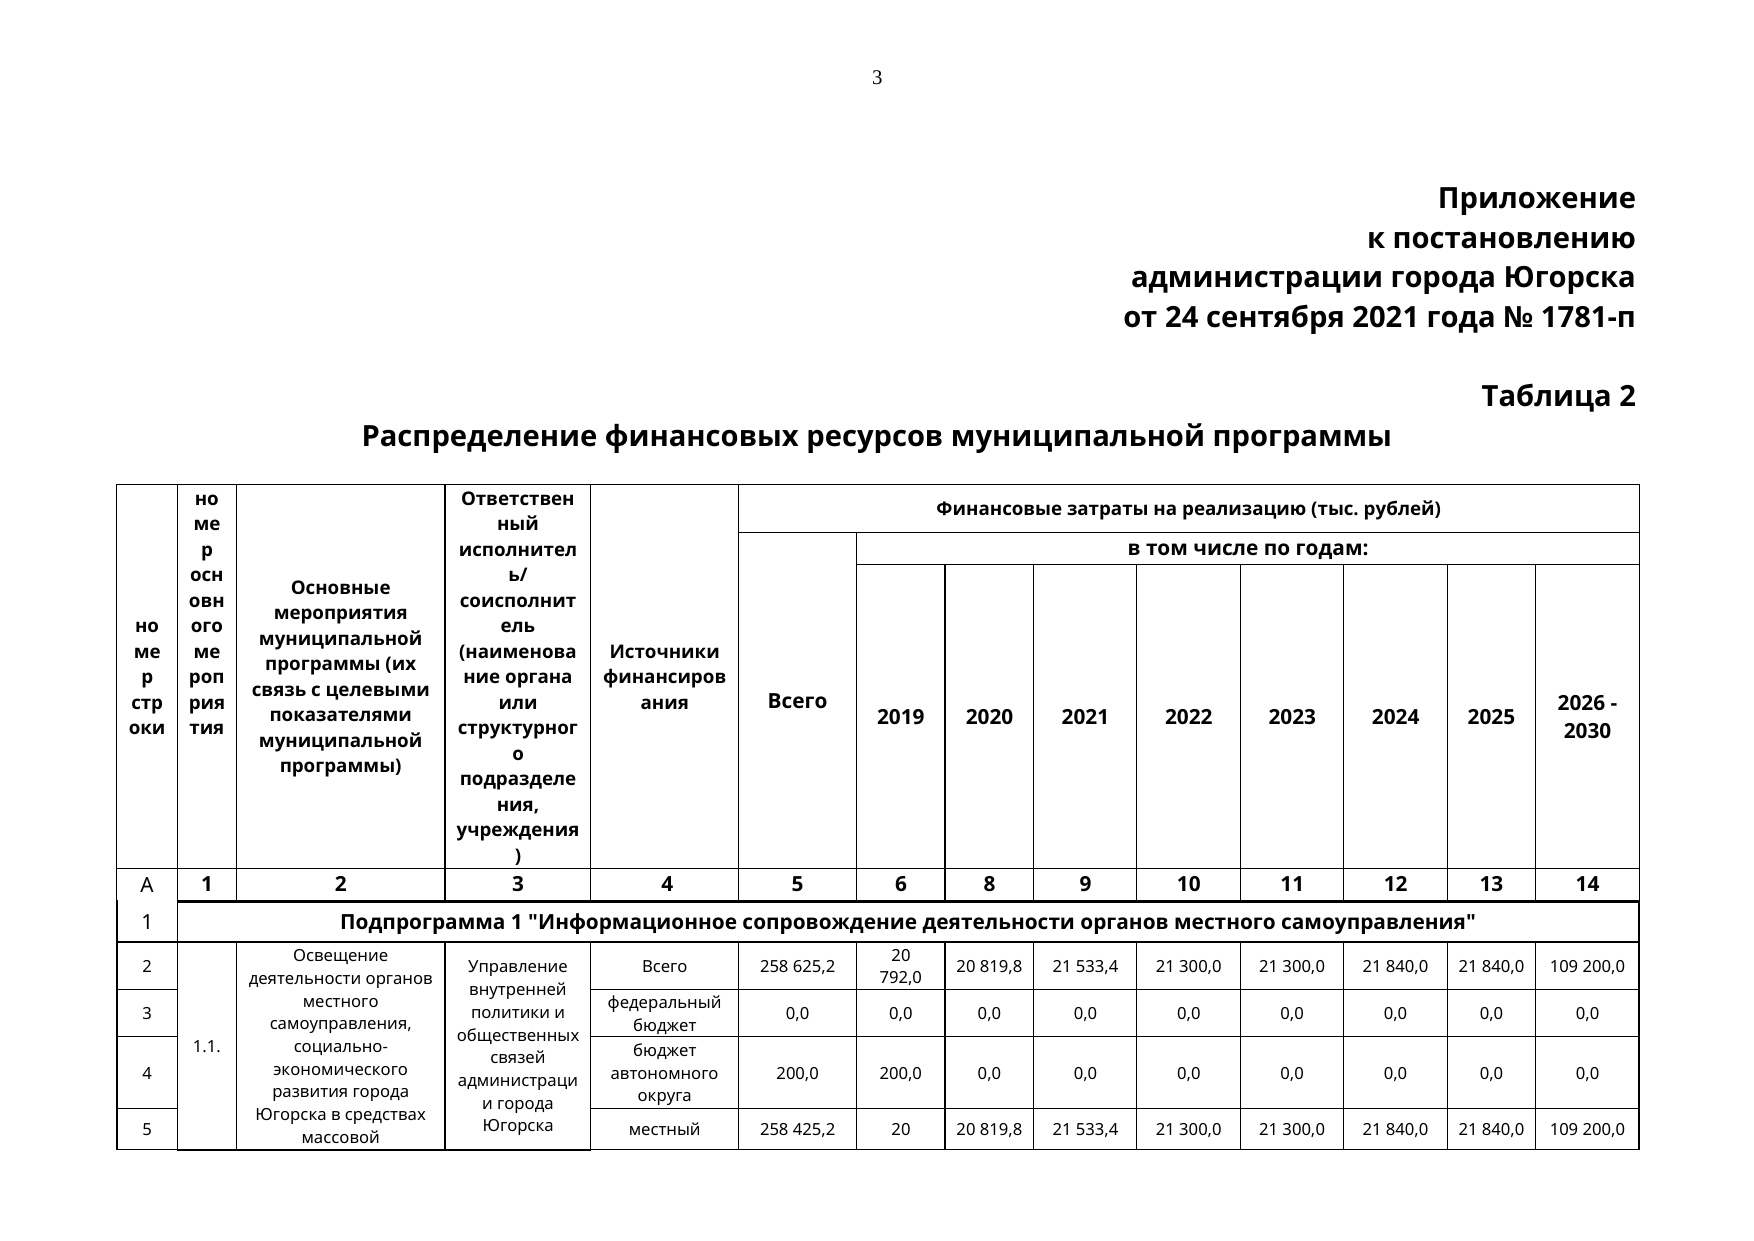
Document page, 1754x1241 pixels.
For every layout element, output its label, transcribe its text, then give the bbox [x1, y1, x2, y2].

table_cell 1.1. [178, 943, 236, 1149]
table_cell 0,0 [1241, 990, 1343, 1036]
table_header Источники финансирования [591, 485, 738, 868]
table_cell 21 533,4 [1034, 943, 1136, 988]
table_cell 5 [739, 869, 856, 900]
table_cell 109 200,0 [1536, 943, 1638, 988]
table_cell 0,0 [1034, 1037, 1136, 1107]
table_cell Всего [591, 943, 738, 988]
table_cell 2023 [1241, 565, 1343, 868]
table_cell 0,0 [1137, 990, 1240, 1036]
table_cell 0,0 [1448, 1037, 1535, 1107]
table_cell 0,0 [1448, 990, 1535, 1036]
table_cell 0,0 [946, 990, 1033, 1036]
table_cell 2 [118, 943, 177, 988]
table_cell 0,0 [946, 1037, 1033, 1107]
table_header номер строки [117, 485, 177, 868]
table_cell 20 819,8 [946, 943, 1033, 988]
table_cell 2 [237, 869, 444, 900]
table_cell 12 [1344, 869, 1447, 900]
text Таблица 2 [118, 376, 1636, 415]
table_cell Управление внутренней политики и общественных связей администрации города Югорска [446, 943, 590, 1149]
table_cell Всего [739, 533, 856, 868]
table_cell 5 [118, 1109, 177, 1149]
table_header Финансовые затраты на реализацию (тыс. рублей) [739, 485, 1639, 532]
table_cell 0,0 [1034, 990, 1136, 1036]
table_cell 200,0 [739, 1037, 856, 1107]
table_cell 10 [1137, 869, 1240, 900]
table_cell 0,0 [1344, 990, 1447, 1036]
table_cell в том числе по годам: [857, 533, 1639, 563]
table_cell А [117, 869, 177, 900]
table_cell 4 [118, 1037, 177, 1107]
table_cell 258 625,2 [739, 943, 856, 988]
table_cell федеральный бюджет [591, 990, 738, 1036]
table_cell 6 [857, 869, 944, 900]
table_cell 4 [591, 869, 738, 900]
table_cell 1 [178, 869, 236, 900]
text к постановлению [118, 217, 1636, 257]
table_cell 21 840,0 [1344, 943, 1447, 988]
table_header Ответственный исполнитель/ соисполнитель (наименование органа или структурного подразделения, учреждения) [446, 485, 590, 868]
table_cell 2021 [1034, 565, 1136, 868]
table_cell Освещение деятельности органов местного самоуправления, социально-экономического развития города Югорска в средствах массовой информации и иными способами (1, 2, 8) [237, 943, 444, 1149]
table_cell 21 300,0 [1241, 943, 1343, 988]
table_cell 0,0 [857, 990, 944, 1036]
table_cell бюджет автономного округа [591, 1037, 738, 1107]
table_cell 2025 [1448, 565, 1535, 868]
table_cell 0,0 [1137, 1037, 1240, 1107]
table_cell 2026 - 2030 [1536, 565, 1639, 868]
table_cell 2020 [946, 565, 1033, 868]
table_cell 21 300,0 [1137, 943, 1240, 988]
table_cell 20 592,0 [857, 1109, 944, 1149]
table_cell 2019 [857, 565, 944, 868]
text Распределение финансовых ресурсов муниципальной программы [118, 415, 1636, 455]
table_cell 0,0 [1344, 1037, 1447, 1107]
table_cell 200,0 [857, 1037, 944, 1107]
table_cell 14 [1536, 869, 1639, 900]
table_cell 0,0 [1241, 1037, 1343, 1107]
table_cell 3 [118, 990, 177, 1036]
table_cell 21 840,0 [1344, 1109, 1447, 1149]
table_cell 0,0 [1536, 1037, 1638, 1107]
table_cell 8 [946, 869, 1033, 900]
table_cell 21 840,0 [1448, 943, 1535, 988]
text Приложение [118, 177, 1636, 217]
table_cell 20 819,8 [946, 1109, 1033, 1149]
table_cell 2024 [1344, 565, 1447, 868]
table_header номер основного мероприятия [178, 485, 236, 868]
table_cell 11 [1241, 869, 1343, 900]
table_cell местный бюджет [591, 1109, 738, 1149]
table_cell 3 [446, 869, 590, 900]
table_cell Подпрограмма 1 "Информационное сопровождение деятельности органов местного самоуправления" [178, 903, 1638, 941]
text администрации города Югорска [118, 257, 1636, 296]
table_cell 258 425,2 [739, 1109, 856, 1149]
table_cell 21 300,0 [1137, 1109, 1240, 1149]
table_cell 21 300,0 [1241, 1109, 1343, 1149]
table_cell 21 840,0 [1448, 1109, 1535, 1149]
table_cell 0,0 [739, 990, 856, 1036]
table_cell 20 792,0 [857, 943, 944, 988]
table_cell 13 [1448, 869, 1535, 900]
text от 24 сентября 2021 года № 1781-п [118, 296, 1636, 336]
table_cell 21 533,4 [1034, 1109, 1136, 1149]
table_cell 0,0 [1536, 990, 1638, 1036]
table_cell 2022 [1137, 565, 1240, 868]
table_cell 9 [1034, 869, 1136, 900]
table_cell 109 200,0 [1536, 1109, 1638, 1149]
table_header Основные мероприятия муниципальной программы (их связь с целевыми показателями муниципальной программы) [237, 485, 444, 868]
table_cell 1 [118, 900, 177, 941]
